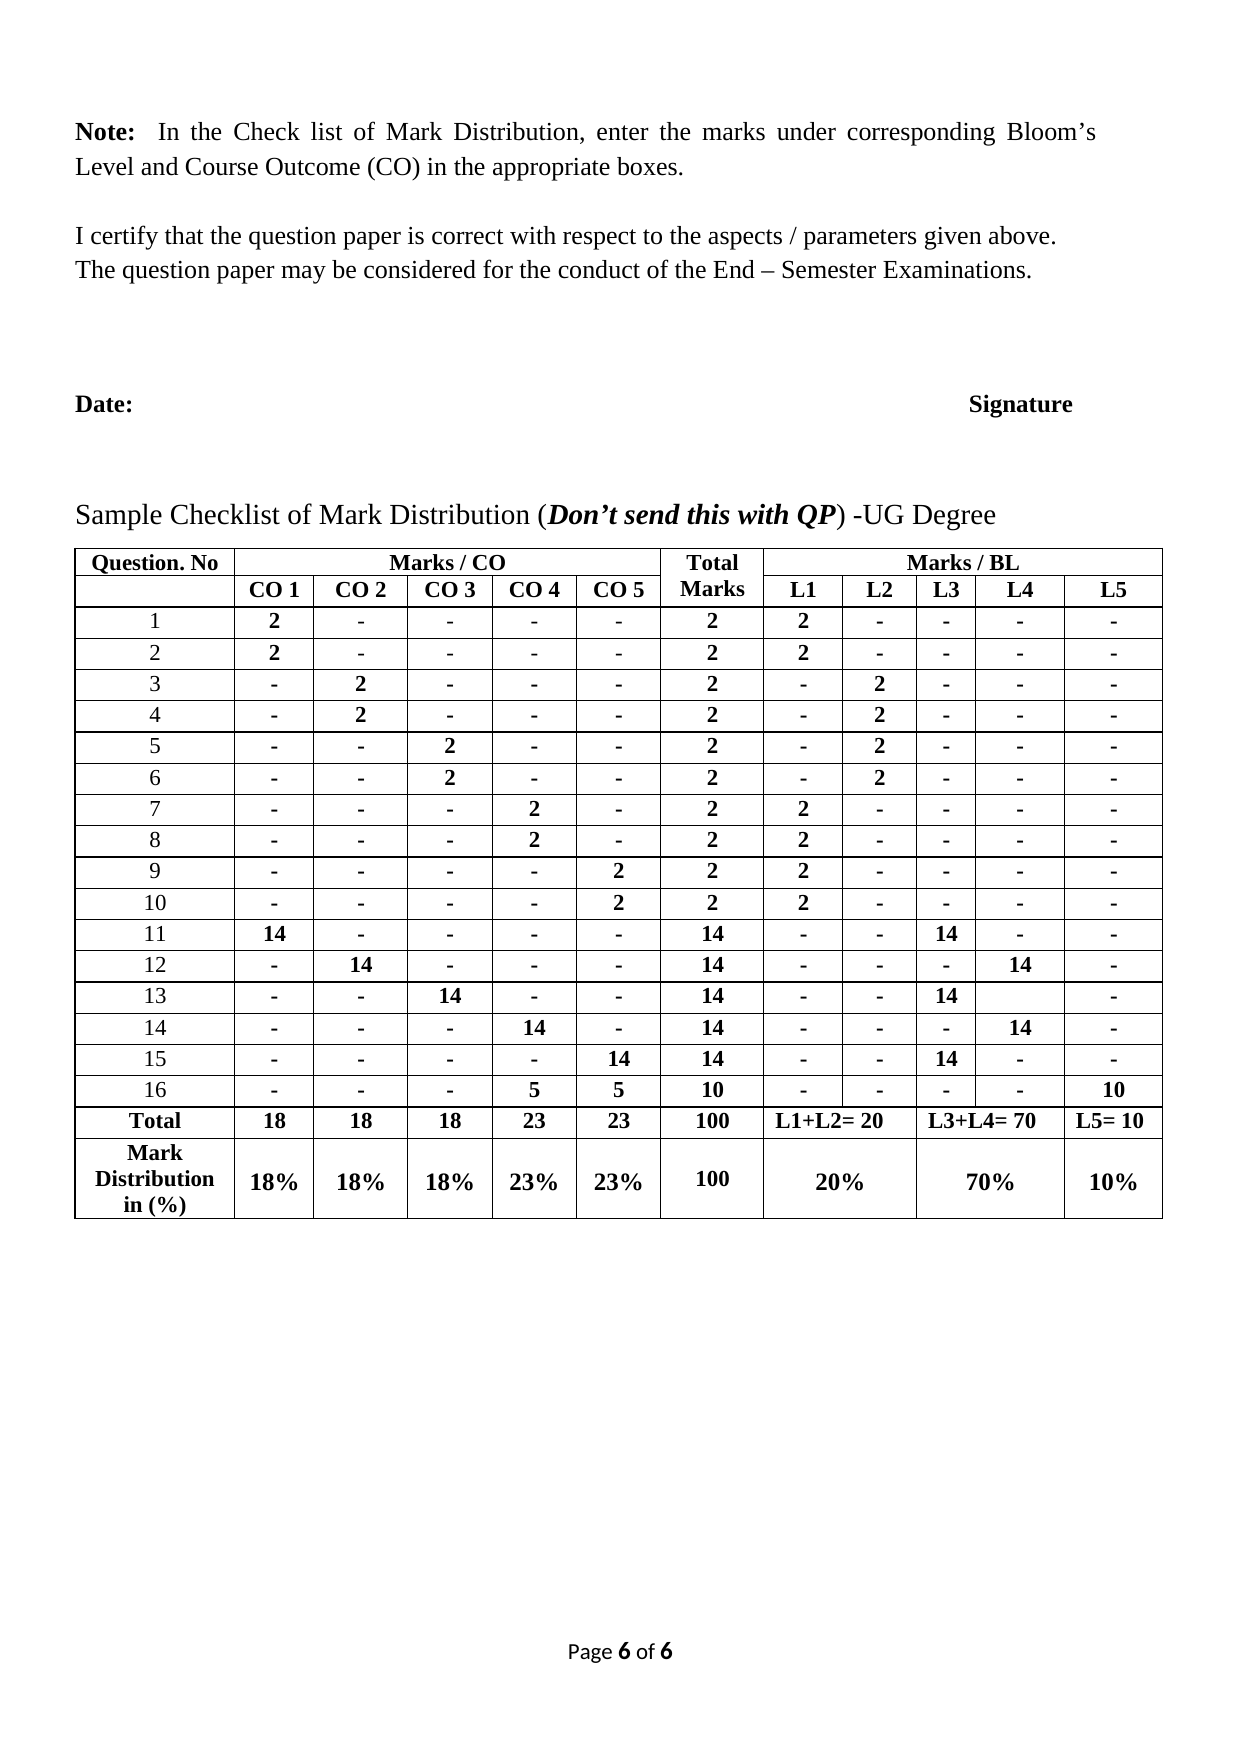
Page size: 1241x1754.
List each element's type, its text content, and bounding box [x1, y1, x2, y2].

table_cell - [235, 670, 313, 700]
text I certify that the question paper is correct with respect to the aspects / parameters given above. [75, 220, 1098, 250]
table_cell - [235, 858, 313, 888]
table_cell - [917, 826, 975, 856]
table_cell 8 [76, 826, 234, 856]
table_cell - [235, 983, 313, 1013]
table_cell 2 [764, 889, 842, 919]
table_cell 2 [843, 764, 916, 794]
table_cell CO 3 [408, 576, 492, 606]
table_cell 2 [843, 670, 916, 700]
table_cell [76, 576, 234, 606]
table_cell - [314, 920, 407, 950]
table_cell - [577, 670, 660, 700]
table_cell - [314, 1076, 407, 1106]
table_cell 2 [408, 764, 492, 794]
table_cell - [577, 826, 660, 856]
table_cell - [493, 889, 576, 919]
table_cell 2 [76, 639, 234, 669]
table_cell - [1065, 983, 1162, 1013]
table_cell - [314, 983, 407, 1013]
table_cell 100 [661, 1139, 763, 1218]
table_cell 2 [661, 670, 763, 700]
table_cell - [843, 951, 916, 981]
table_cell - [843, 1014, 916, 1044]
table_cell 2 [843, 733, 916, 763]
table_cell - [843, 795, 916, 825]
text Date: Signature [75, 389, 1165, 418]
table_cell 4 [76, 701, 234, 731]
table_cell - [493, 764, 576, 794]
table_cell - [764, 670, 842, 700]
table_cell - [577, 733, 660, 763]
table_cell - [1065, 670, 1162, 700]
table_cell CO 2 [314, 576, 407, 606]
table_cell 2 [577, 889, 660, 919]
table_cell - [764, 920, 842, 950]
table_cell - [577, 920, 660, 950]
table_cell 23 [493, 1108, 576, 1138]
table_cell 2 [408, 733, 492, 763]
table_cell 11 [76, 920, 234, 950]
table_cell - [1065, 795, 1162, 825]
table_cell 70% [917, 1139, 1064, 1218]
table_cell - [314, 795, 407, 825]
table_cell - [976, 858, 1064, 888]
table_cell L2 [843, 576, 916, 606]
table_cell 18% [314, 1139, 407, 1218]
table_cell 2 [764, 639, 842, 669]
text Sample Checklist of Mark Distribution (Don’t send this with QP) -UG Degree [75, 497, 1165, 531]
table_cell 2 [493, 795, 576, 825]
table_cell - [314, 889, 407, 919]
table_cell - [408, 858, 492, 888]
table_cell - [577, 608, 660, 638]
table_cell 2 [661, 639, 763, 669]
table_cell 2 [314, 670, 407, 700]
table_cell - [764, 733, 842, 763]
table_cell 16 [76, 1076, 234, 1106]
table_cell - [1065, 889, 1162, 919]
table_cell - [1065, 733, 1162, 763]
table_cell - [917, 639, 975, 669]
table_cell - [408, 1014, 492, 1044]
text The question paper may be considered for the conduct of the End – Semester Examinations. [75, 254, 1098, 284]
table_cell 10 [1065, 1076, 1162, 1106]
table_cell 2 [764, 795, 842, 825]
table_cell L5 [1065, 576, 1162, 606]
table_cell 2 [661, 608, 763, 638]
table_cell - [577, 701, 660, 731]
table_cell CO 1 [235, 576, 313, 606]
table_cell - [1065, 951, 1162, 981]
table_cell 14 [917, 920, 975, 950]
table_cell - [235, 701, 313, 731]
table_cell 23 [577, 1108, 660, 1138]
table_cell - [843, 858, 916, 888]
table_cell - [1065, 701, 1162, 731]
table_cell L1+L2= 20 [764, 1108, 916, 1138]
table_cell - [1065, 1014, 1162, 1044]
table_cell 2 [764, 826, 842, 856]
table_cell - [493, 858, 576, 888]
table_cell - [843, 983, 916, 1013]
table_cell - [976, 701, 1064, 731]
table_cell 13 [76, 983, 234, 1013]
table_cell - [764, 983, 842, 1013]
table_cell - [314, 608, 407, 638]
table_cell - [235, 795, 313, 825]
table_cell 2 [764, 608, 842, 638]
table_cell - [235, 1045, 313, 1075]
table_cell - [314, 826, 407, 856]
table_cell - [314, 764, 407, 794]
table_cell L5= 10 [1065, 1108, 1162, 1138]
table_cell 3 [76, 670, 234, 700]
table_cell 14 [661, 951, 763, 981]
table_cell - [408, 639, 492, 669]
table_cell - [976, 764, 1064, 794]
table_cell - [764, 1014, 842, 1044]
table_cell 14 [493, 1014, 576, 1044]
table_cell - [235, 826, 313, 856]
table_cell - [314, 1014, 407, 1044]
table_cell - [314, 733, 407, 763]
table_cell Total [76, 1108, 234, 1138]
table_cell - [976, 639, 1064, 669]
table_cell - [917, 670, 975, 700]
table_cell 1 [76, 608, 234, 638]
table_cell 100 [661, 1108, 763, 1138]
table_cell 12 [76, 951, 234, 981]
table_cell CO 4 [493, 576, 576, 606]
table_cell 5 [493, 1076, 576, 1106]
table_cell 20% [764, 1139, 916, 1218]
table_cell - [764, 764, 842, 794]
table_cell - [235, 889, 313, 919]
table_cell - [493, 983, 576, 1013]
table_cell 18 [408, 1108, 492, 1138]
table_cell - [314, 639, 407, 669]
table_cell - [577, 764, 660, 794]
table_cell 14 [661, 983, 763, 1013]
table_cell 2 [843, 701, 916, 731]
table_cell 14 [917, 983, 975, 1013]
table_cell - [917, 1076, 975, 1106]
table_cell 18% [235, 1139, 313, 1218]
table_cell 14 [76, 1014, 234, 1044]
table_cell - [408, 889, 492, 919]
table_cell - [764, 701, 842, 731]
table_cell - [235, 1076, 313, 1106]
table_cell - [493, 920, 576, 950]
table_cell - [976, 795, 1064, 825]
table_cell 2 [661, 764, 763, 794]
table_cell - [1065, 920, 1162, 950]
table_cell - [917, 608, 975, 638]
table_cell - [493, 608, 576, 638]
table_cell - [843, 608, 916, 638]
table_cell L3+L4= 70 [917, 1108, 1064, 1138]
table_cell 2 [661, 733, 763, 763]
table_cell 10% [1065, 1139, 1162, 1218]
table_cell 14 [976, 951, 1064, 981]
table_cell - [235, 1014, 313, 1044]
table_cell - [843, 826, 916, 856]
table_cell - [976, 920, 1064, 950]
table_cell - [493, 639, 576, 669]
table_cell 10 [661, 1076, 763, 1106]
table_cell 2 [661, 701, 763, 731]
table_cell - [408, 608, 492, 638]
table_cell 15 [76, 1045, 234, 1075]
table_cell - [917, 858, 975, 888]
table_cell - [1065, 1045, 1162, 1075]
table_cell - [577, 639, 660, 669]
table_cell - [976, 889, 1064, 919]
table_cell - [917, 951, 975, 981]
table_cell - [314, 1045, 407, 1075]
table_cell - [1065, 764, 1162, 794]
table_cell 6 [76, 764, 234, 794]
table_cell 14 [235, 920, 313, 950]
table_cell 2 [493, 826, 576, 856]
table_cell 14 [408, 983, 492, 1013]
table_cell 2 [577, 858, 660, 888]
table_cell 14 [661, 920, 763, 950]
table_cell - [764, 1045, 842, 1075]
table_cell 23% [577, 1139, 660, 1218]
text Note: In the Check list of Mark Distribution, enter the marks under corresponding Bloom’s Level and Course Outcome (CO) in the appropriate boxes. [75, 116, 1098, 181]
table_cell - [235, 733, 313, 763]
table_cell - [976, 1045, 1064, 1075]
table_cell - [976, 1076, 1064, 1106]
table_cell 2 [235, 639, 313, 669]
table_cell - [843, 1045, 916, 1075]
table_cell 5 [76, 733, 234, 763]
table_cell - [843, 1076, 916, 1106]
table_cell 14 [917, 1045, 975, 1075]
table_cell 2 [661, 826, 763, 856]
table_cell - [764, 1076, 842, 1106]
table_cell - [917, 1014, 975, 1044]
table_cell - [408, 1045, 492, 1075]
table_cell L3 [917, 576, 975, 606]
table_cell 2 [314, 701, 407, 731]
table_cell - [493, 951, 576, 981]
table_cell - [493, 1045, 576, 1075]
table_cell 10 [76, 889, 234, 919]
table_cell - [976, 608, 1064, 638]
table_cell 18 [235, 1108, 313, 1138]
table_cell - [493, 733, 576, 763]
table_cell - [976, 826, 1064, 856]
table_cell - [976, 670, 1064, 700]
table_header Marks / BL [764, 549, 1162, 575]
table_cell - [314, 858, 407, 888]
table_cell 18% [408, 1139, 492, 1218]
table_cell 23% [493, 1139, 576, 1218]
table_cell - [917, 795, 975, 825]
table_cell - [577, 795, 660, 825]
table_cell 2 [661, 889, 763, 919]
table_cell - [917, 764, 975, 794]
table_cell - [235, 951, 313, 981]
table_cell - [493, 670, 576, 700]
table_cell CO 5 [577, 576, 660, 606]
table_cell L4 [976, 576, 1064, 606]
table_cell 14 [661, 1014, 763, 1044]
table_cell - [976, 733, 1064, 763]
table_cell - [843, 639, 916, 669]
table_cell 7 [76, 795, 234, 825]
table_cell - [235, 764, 313, 794]
table_cell 18 [314, 1108, 407, 1138]
table_cell [976, 983, 1064, 1013]
table_cell 14 [577, 1045, 660, 1075]
table_cell - [408, 670, 492, 700]
table_header Question. No [76, 549, 234, 575]
table_header Marks / CO [235, 549, 660, 575]
table_cell 2 [235, 608, 313, 638]
table_cell L1 [764, 576, 842, 606]
table_cell - [577, 951, 660, 981]
table_cell - [843, 920, 916, 950]
table_cell - [577, 1014, 660, 1044]
table_cell Mark Distribution in (%) [76, 1139, 234, 1218]
table_cell - [764, 951, 842, 981]
table_cell 5 [577, 1076, 660, 1106]
table_cell - [408, 920, 492, 950]
table_cell 14 [314, 951, 407, 981]
table_cell - [408, 951, 492, 981]
table_cell - [917, 701, 975, 731]
table_cell - [917, 733, 975, 763]
table_cell 2 [661, 858, 763, 888]
table_header Total Marks [661, 549, 763, 606]
table_cell - [1065, 639, 1162, 669]
table_cell - [843, 889, 916, 919]
table_cell 14 [976, 1014, 1064, 1044]
table_cell - [577, 983, 660, 1013]
table_cell - [1065, 608, 1162, 638]
table_cell - [408, 795, 492, 825]
table_cell 9 [76, 858, 234, 888]
table_cell - [408, 826, 492, 856]
table_cell - [408, 1076, 492, 1106]
table_cell 14 [661, 1045, 763, 1075]
table_cell - [1065, 826, 1162, 856]
table_cell 2 [661, 795, 763, 825]
table_cell 2 [764, 858, 842, 888]
table_cell - [917, 889, 975, 919]
table_cell - [408, 701, 492, 731]
table_cell - [1065, 858, 1162, 888]
table_cell - [493, 701, 576, 731]
